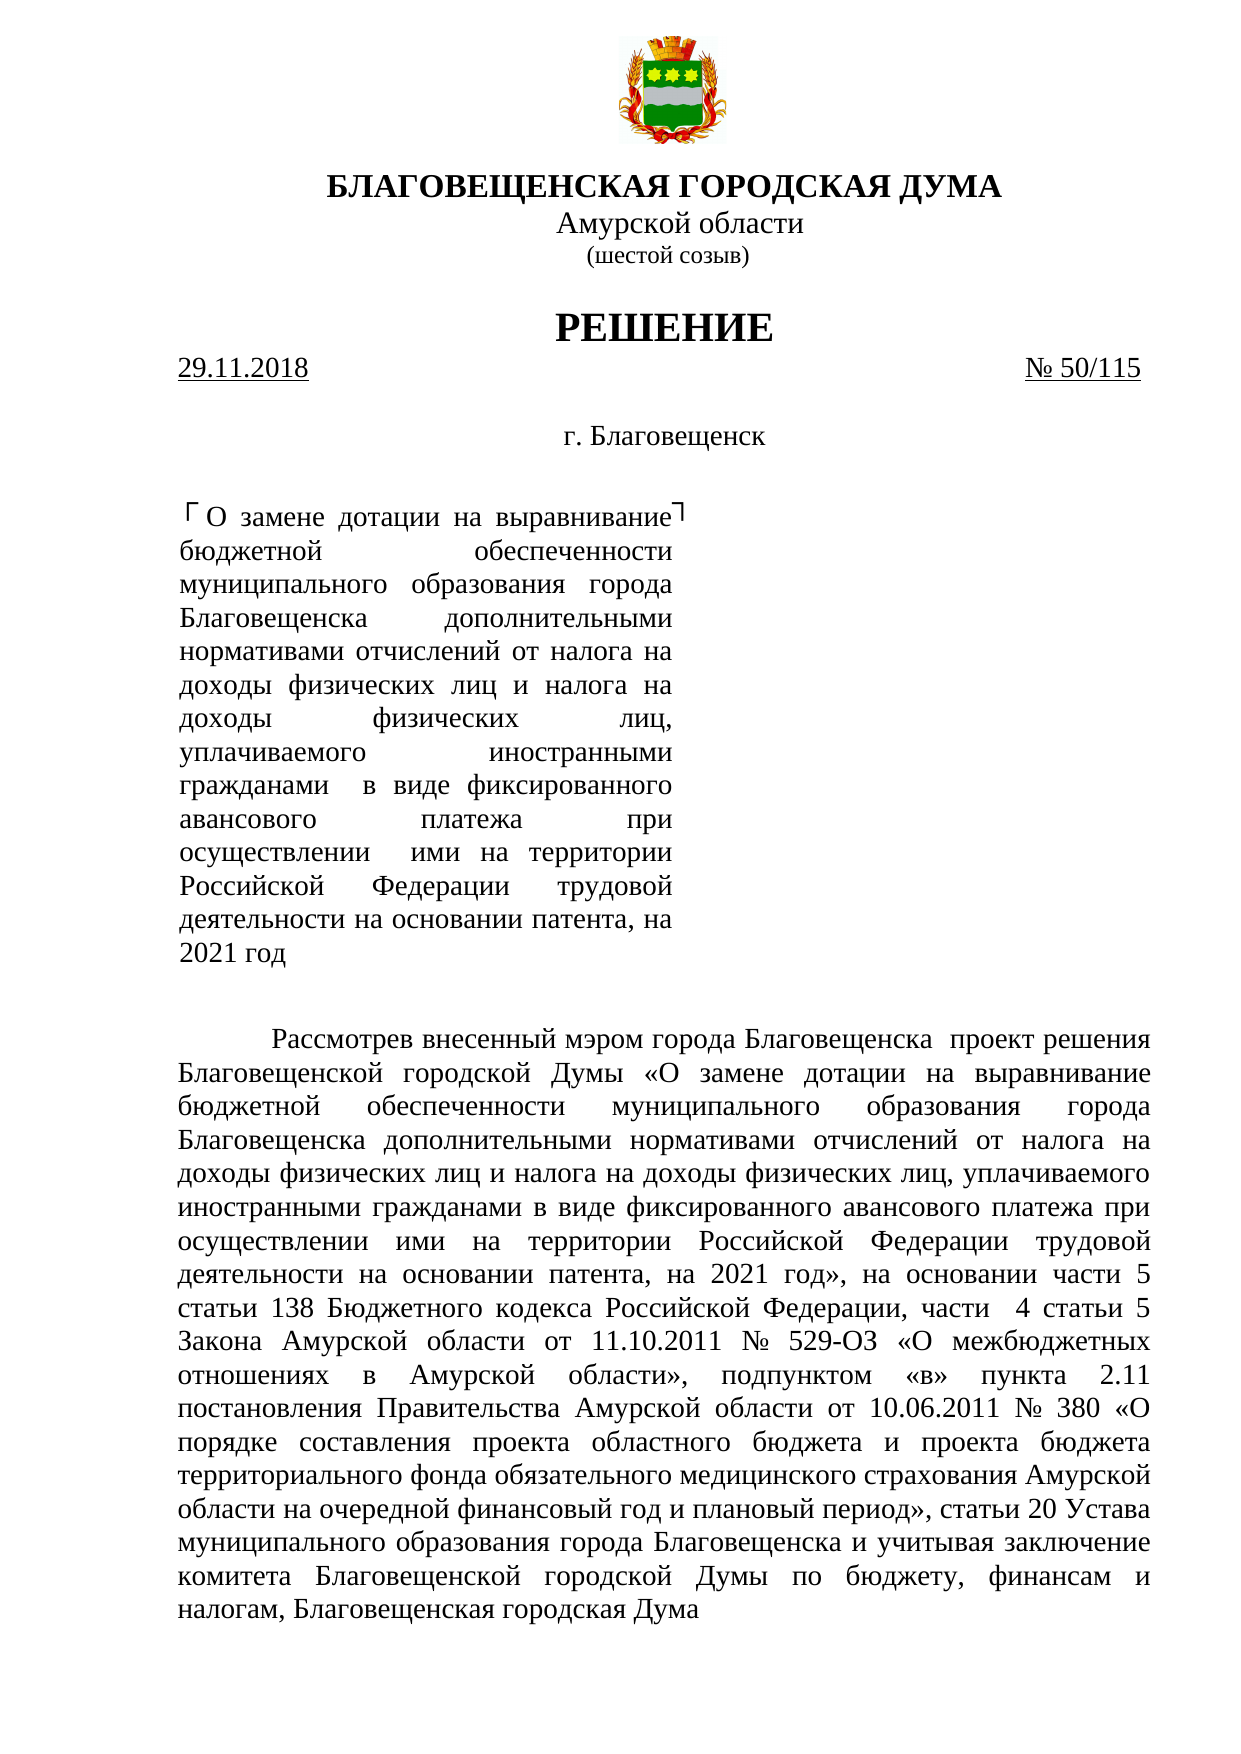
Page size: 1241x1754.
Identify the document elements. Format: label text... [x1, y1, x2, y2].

text Амурской области [177, 204, 1152, 240]
text ┌ ┐ [177, 485, 1152, 518]
text РЕШЕНИЕ [177, 303, 1152, 351]
text Рассмотрев внесенный мэром города Благовещенска проект решения Благовещенской городской Думы «О замене дотации на выравнивание бюджетной обеспеченности муниципального образования города Благовещенска дополнительными нормативами отчислений от налога на доходы физических лиц и налога на доходы физических лиц, уплачиваемого иностранными гражданами в виде фиксированного авансового платежа при осуществлении ими на территории Российской Федерации трудовой деятельности на основании патента, на 2021 год», на основании части 5 статьи 138 Бюджетного кодекса Российской Федерации, части 4 статьи 5 Закона Амурской области от 11.10.2011 № 529-ОЗ «О межбюджетных отношениях в Амурской области», подпунктом «в» пункта 2.11 постановления Правительства Амурской области от 10.06.2011 № 380 «О порядке составления проекта областного бюджета и проекта бюджета территориального фонда обязательного медицинского страхования Амурской области на очередной финансовый год и плановый период», статьи 20 Устава муниципального образования города Благовещенска и учитывая заключение комитета Благовещенской городской Думы по бюджету, финансам и налогам, Благовещенская городская Дума [177, 1021, 1152, 1625]
title БЛАГОВЕЩЕНСКАЯ ГОРОДСКАЯ ДУМА [177, 166, 1152, 204]
text (шестой созыв) [177, 240, 1152, 269]
text г. Благовещенск [177, 418, 1152, 451]
text 29.11.2018 № 50/115 [177, 351, 1152, 384]
